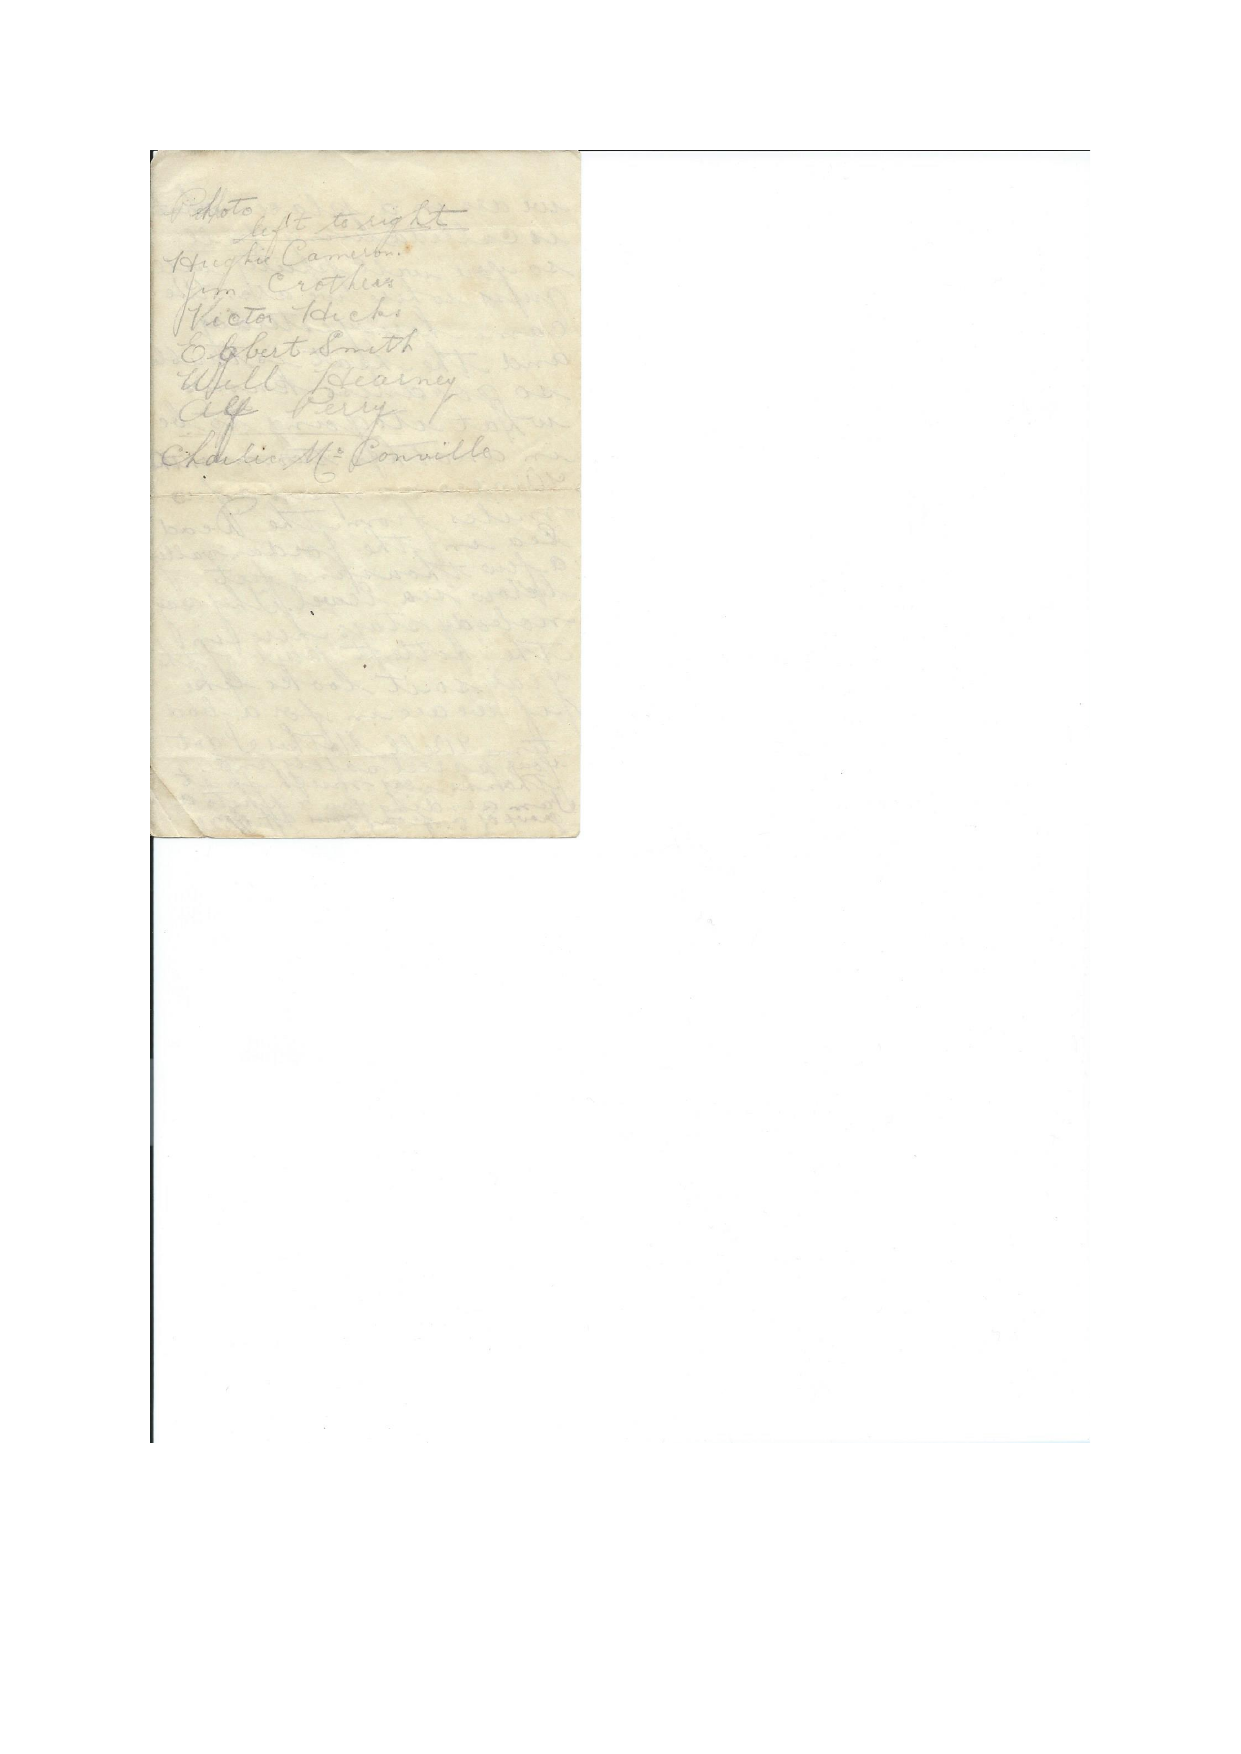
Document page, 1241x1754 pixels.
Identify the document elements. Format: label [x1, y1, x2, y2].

picture [150, 150, 1091, 1443]
